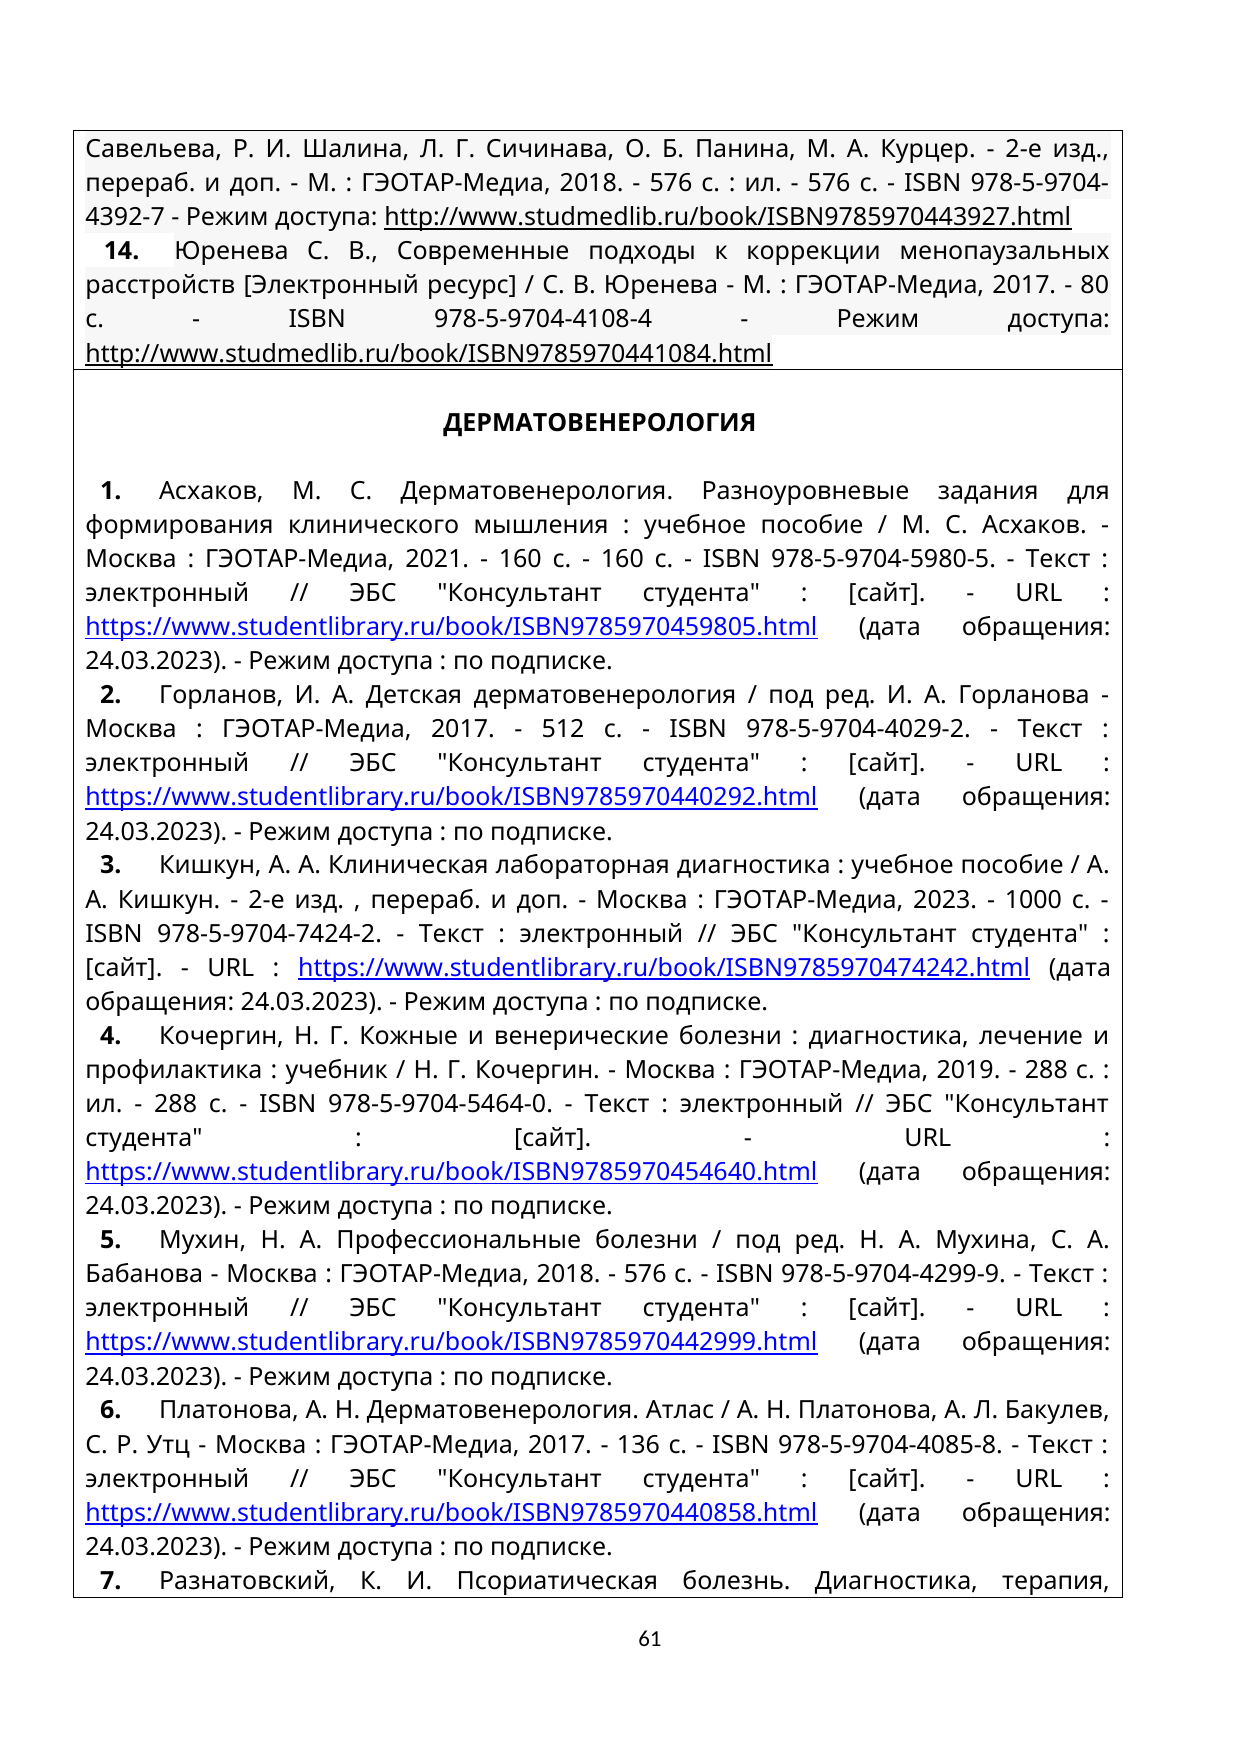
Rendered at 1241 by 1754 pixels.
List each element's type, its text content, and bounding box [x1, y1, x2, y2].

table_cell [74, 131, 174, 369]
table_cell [74, 370, 1122, 1597]
